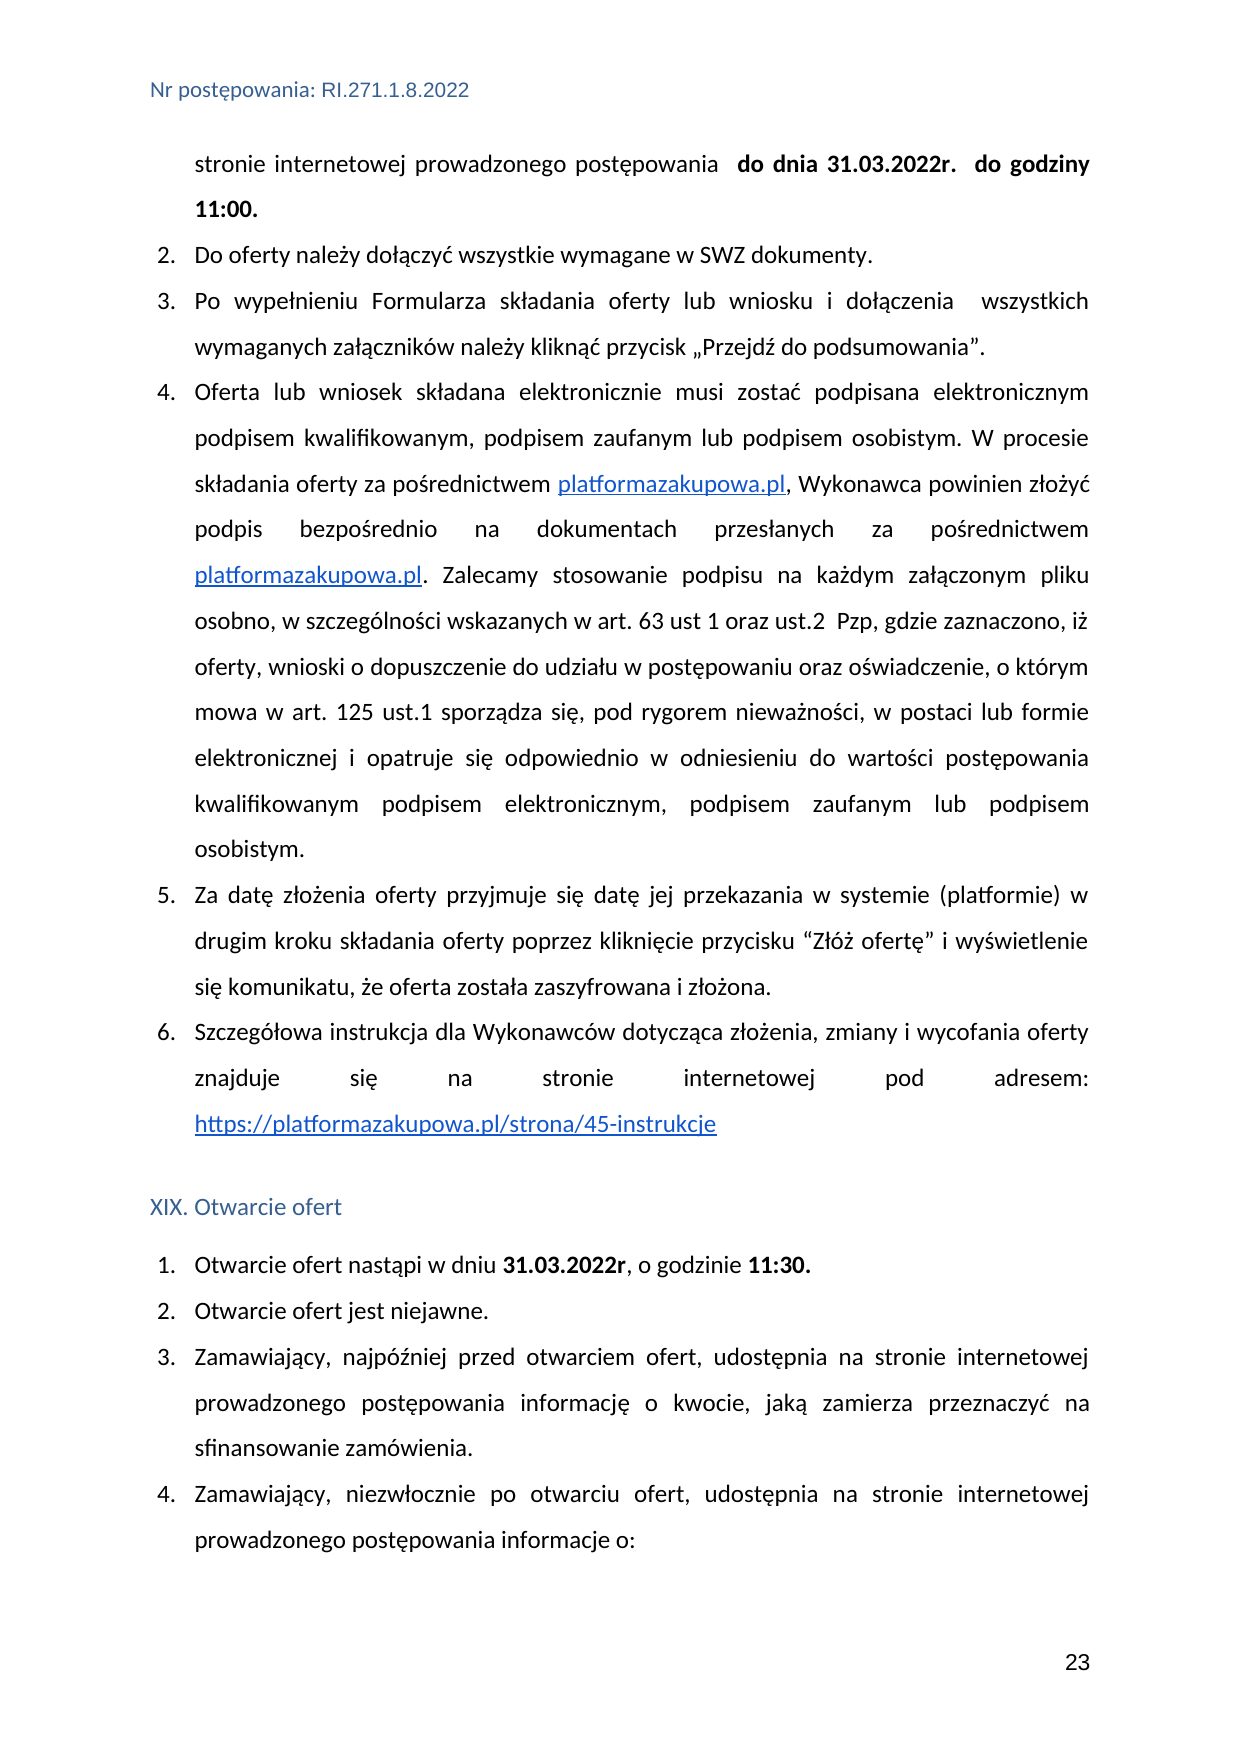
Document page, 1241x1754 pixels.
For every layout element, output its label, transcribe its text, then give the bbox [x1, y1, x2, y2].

list Zamawiający, najpóźniej przed otwarciem ofert, udostępnia na stronie internetowej prowadzonego postępowania informację o kwocie, jaką zamierza przeznaczyć na sfinansowanie zamówienia. [157, 1341, 1090, 1463]
list Otwarcie ofert nastąpi w dniu 31.03.2022r, o godzinie 11:30. [157, 1249, 1090, 1280]
list Do oferty należy dołączyć wszystkie wymagane w SWZ dokumenty. [157, 239, 1090, 270]
subtitle XIX. Otwarcie ofert [150, 1191, 1090, 1222]
list Otwarcie ofert jest niejawne. [157, 1295, 1090, 1326]
list Za datę złożenia oferty przyjmuje się datę jej przekazania w systemie (platformie) w drugim kroku składania oferty poprzez kliknięcie przycisku “Złóż ofertę” i wyświetlenie się komunikatu, że oferta została zaszyfrowana i złożona. [157, 879, 1090, 1001]
list Po wypełnieniu Formularza składania oferty lub wniosku i dołączenia wszystkich wymaganych załączników należy kliknąć przycisk „Przejdź do podsumowania”. [157, 285, 1090, 361]
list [157, 148, 1090, 224]
list Zamawiający, niezwłocznie po otwarciu ofert, udostępnia na stronie internetowej prowadzonego postępowania informacje o: [157, 1478, 1090, 1554]
list Oferta lub wniosek składana elektronicznie musi zostać podpisana elektronicznym podpisem kwalifikowanym, podpisem zaufanym lub podpisem osobistym. W procesie składania oferty za pośrednictwem platformazakupowa.pl, Wykonawca powinien złożyć podpis bezpośrednio na dokumentach przesłanych za pośrednictwem platformazakupowa.pl. Zalecamy stosowanie podpisu na każdym załączonym pliku osobno, w szczególności wskazanych w art. 63 ust 1 oraz ust.2 Pzp, gdzie zaznaczono, iż oferty, wnioski o dopuszczenie do udziału w postępowaniu oraz oświadczenie, o którym mowa w art. 125 ust.1 sporządza się, pod rygorem nieważności, w postaci lub formie elektronicznej i opatruje się odpowiednio w odniesieniu do wartości postępowania kwalifikowanym podpisem elektronicznym, podpisem zaufanym lub podpisem osobistym. [157, 376, 1090, 864]
list Szczegółowa instrukcja dla Wykonawców dotycząca złożenia, zmiany i wycofania oferty znajduje się na stronie internetowej pod adresem: https://platformazakupowa.pl/strona/45-instrukcje [157, 1017, 1090, 1138]
